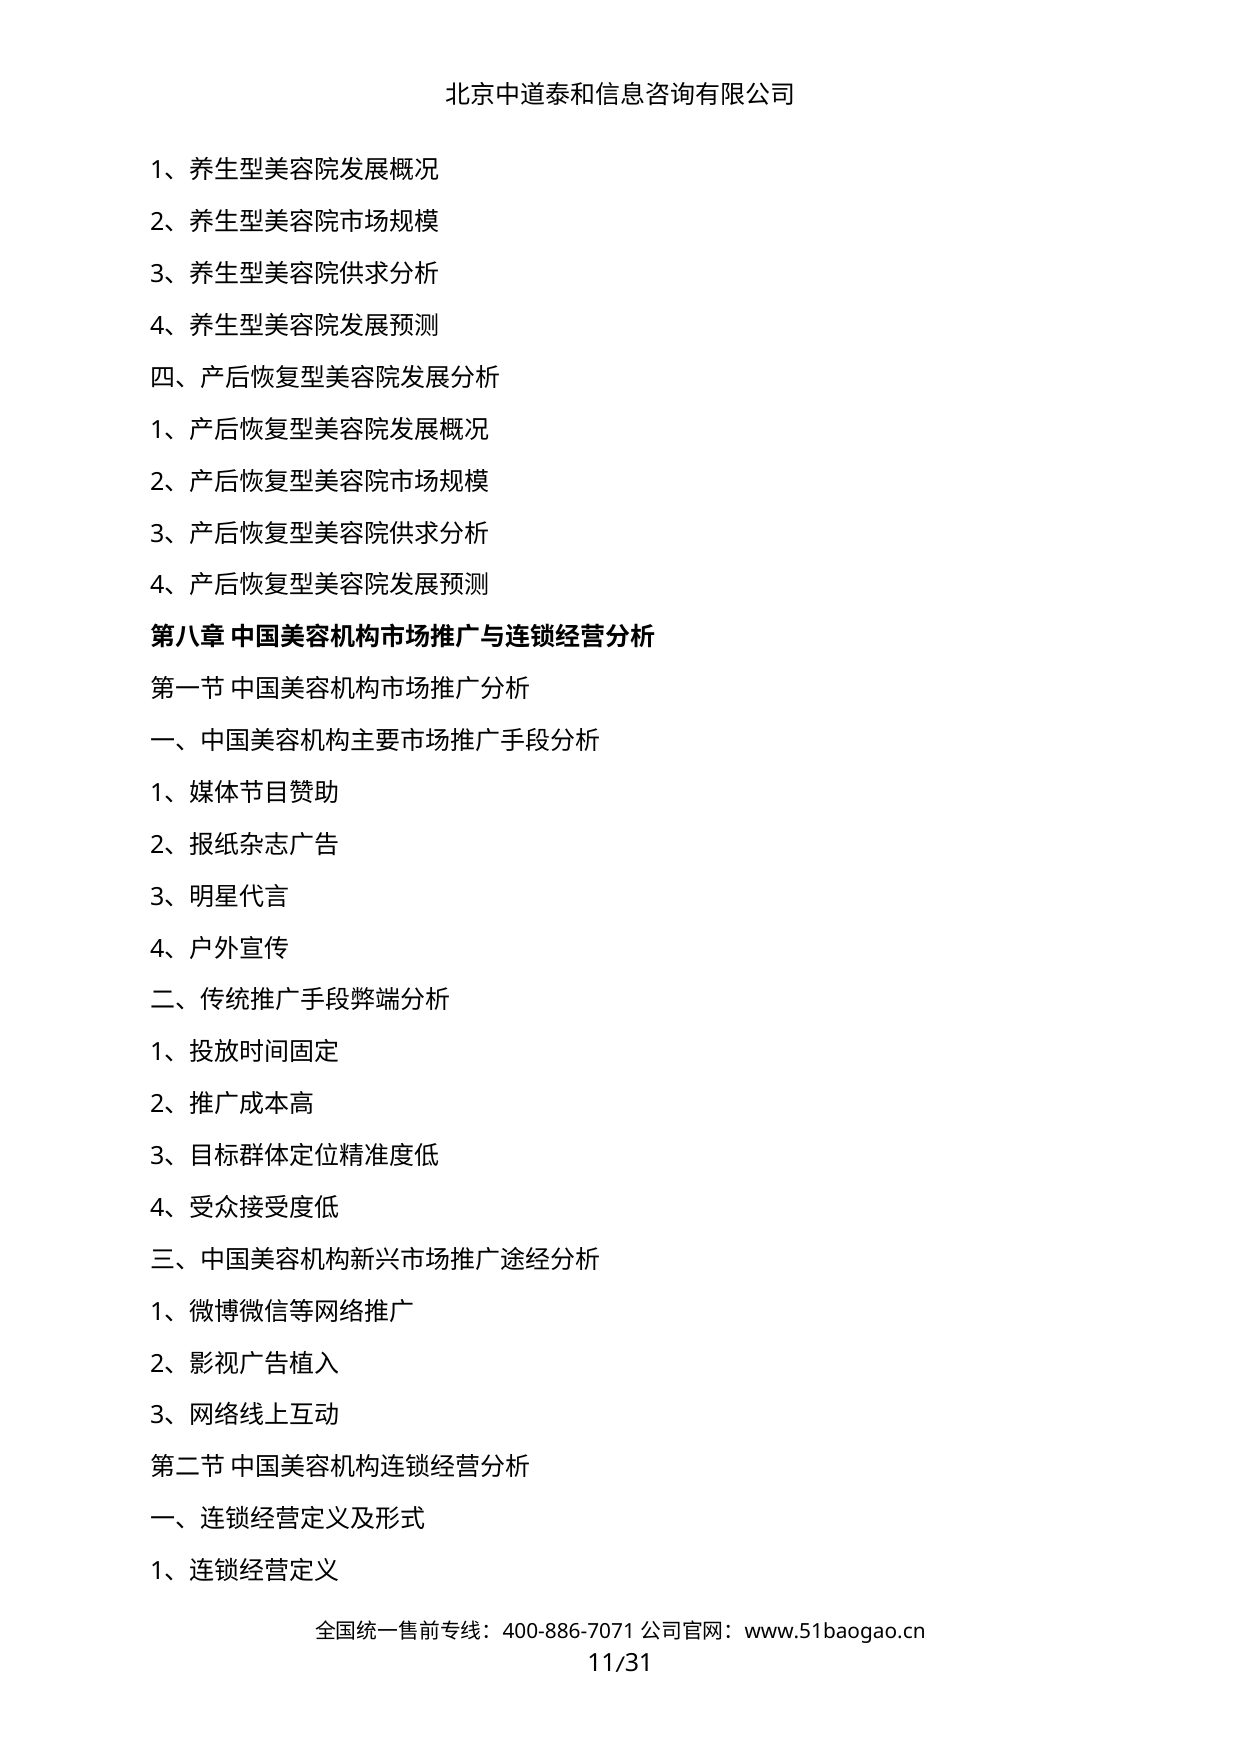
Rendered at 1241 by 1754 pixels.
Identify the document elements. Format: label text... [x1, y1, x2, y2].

text 1、产后恢复型美容院发展概况 [150, 409, 1090, 446]
text 3、养生型美容院供求分析 [150, 254, 1090, 290]
text 1、媒体节目赞助 [150, 772, 1090, 809]
text 第一节 中国美容机构市场推广分析 [150, 669, 1090, 705]
text 三、中国美容机构新兴市场推广途经分析 [150, 1239, 1090, 1276]
text 一、中国美容机构主要市场推广手段分析 [150, 721, 1090, 757]
text 1、微博微信等网络推广 [150, 1291, 1090, 1327]
text 1、连锁经营定义 [150, 1551, 1090, 1587]
text 二、传统推广手段弊端分析 [150, 980, 1090, 1016]
text 3、目标群体定位精准度低 [150, 1136, 1090, 1172]
text 3、产后恢复型美容院供求分析 [150, 513, 1090, 549]
text 4、户外宣传 [150, 928, 1090, 964]
text 四、产后恢复型美容院发展分析 [150, 357, 1090, 394]
text 2、报纸杂志广告 [150, 824, 1090, 861]
text 4、产后恢复型美容院发展预测 [150, 565, 1090, 601]
text 2、影视广告植入 [150, 1343, 1090, 1379]
text 4、养生型美容院发展预测 [150, 306, 1090, 342]
text 4、受众接受度低 [150, 1187, 1090, 1224]
text 2、产后恢复型美容院市场规模 [150, 461, 1090, 497]
text 一、连锁经营定义及形式 [150, 1499, 1090, 1535]
text 2、推广成本高 [150, 1084, 1090, 1120]
text 1、养生型美容院发展概况 [150, 150, 1090, 186]
text 第二节 中国美容机构连锁经营分析 [150, 1447, 1090, 1483]
text 3、网络线上互动 [150, 1395, 1090, 1431]
text 3、明星代言 [150, 876, 1090, 912]
text 1、投放时间固定 [150, 1032, 1090, 1068]
text 第八章 中国美容机构市场推广与连锁经营分析 [150, 617, 1090, 653]
text 2、养生型美容院市场规模 [150, 202, 1090, 238]
